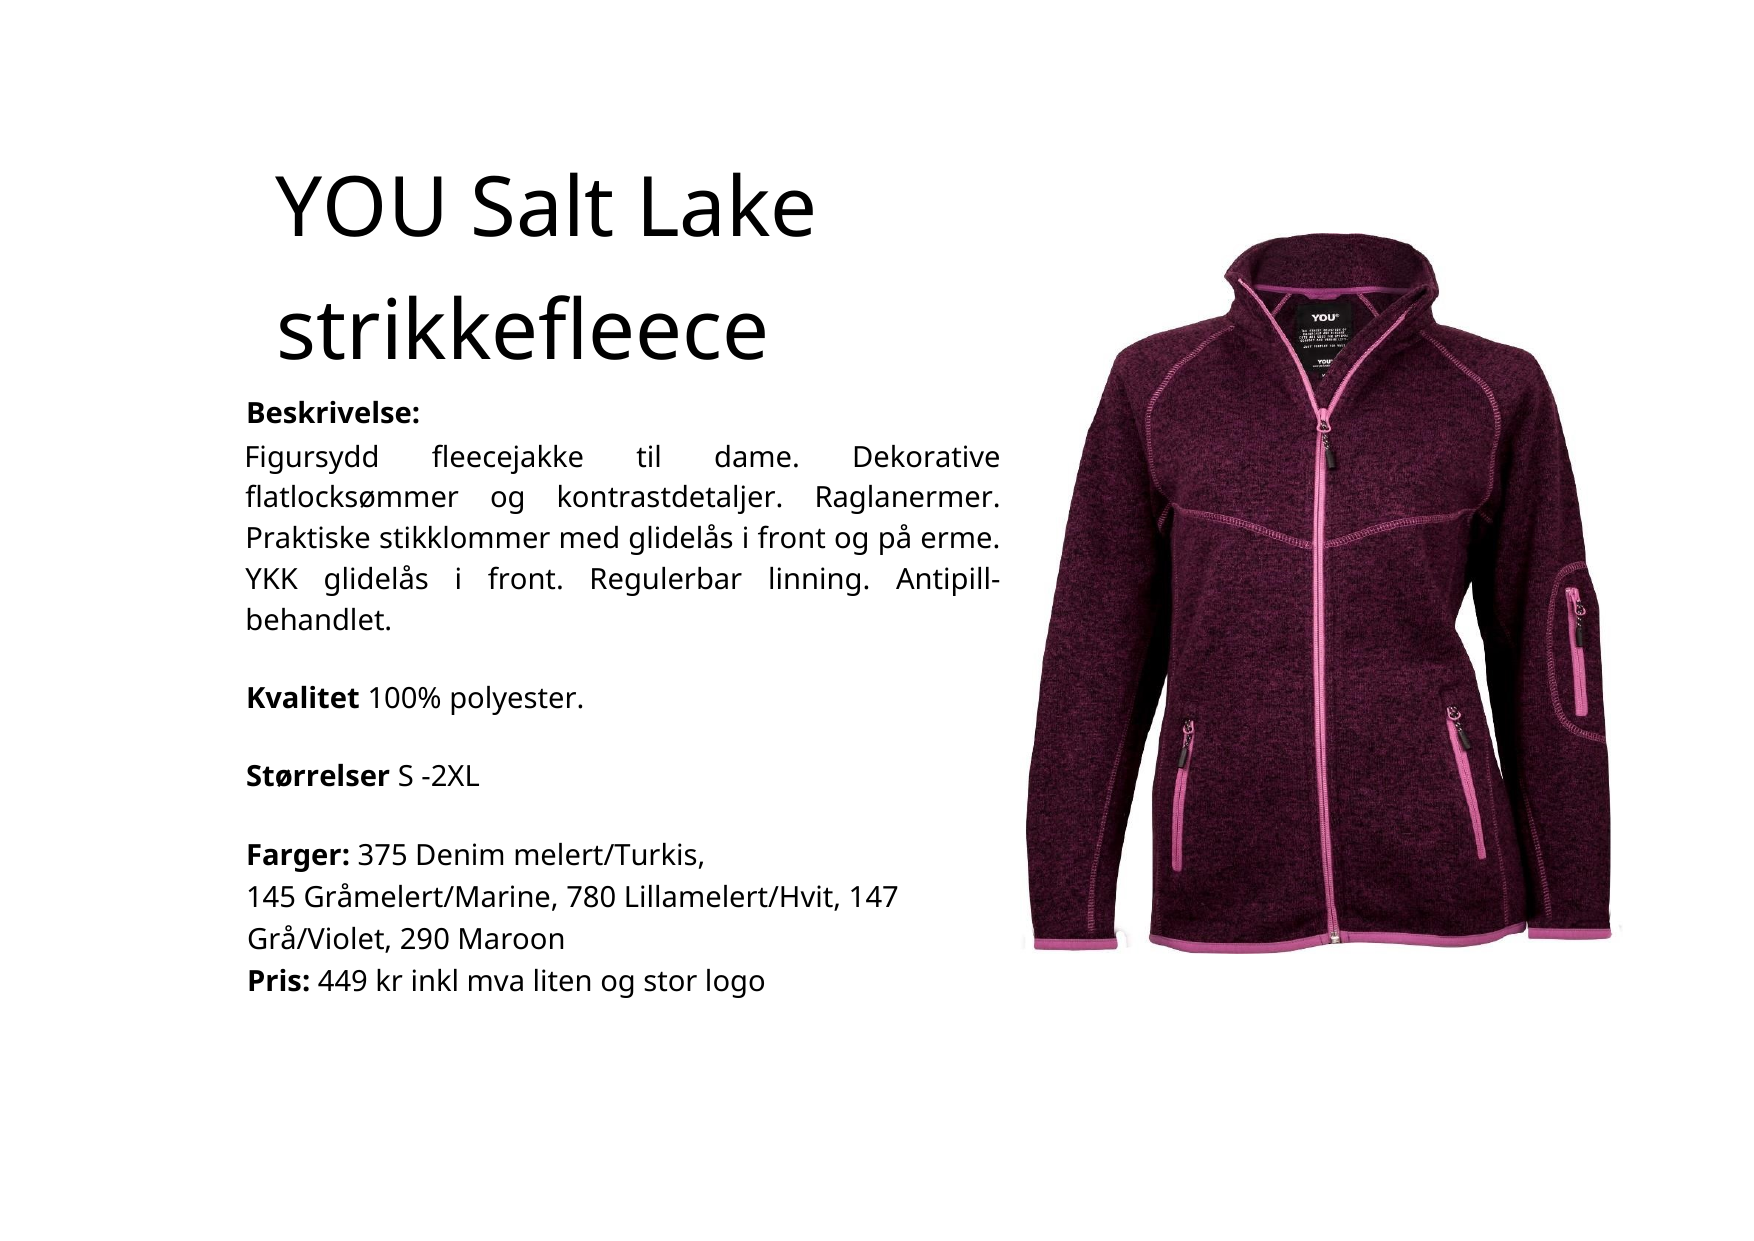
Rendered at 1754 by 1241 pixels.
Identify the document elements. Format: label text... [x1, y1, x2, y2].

text 145 Gråmelert/Marine, 780 Lillamelert/Hvit, 147 Grå/Violet, 290 Maroon Pris: 449 kr inkl mva liten og stor logo [246, 877, 1606, 1000]
text Beskrivelse: [246, 393, 1020, 432]
subtitle YOU Salt Lake strikkefleece [276, 148, 1606, 384]
text Størrelser S -2XL [246, 756, 1020, 795]
text Figursydd fleecejakke til dame. Dekorative flatlocksømmer og kontrastdetaljer. Raglanermer. Praktiske stikklommer med glidelås i front og på erme. YKK glidelås i front. Regulerbar linning. Antipill-behandlet. [244, 436, 1020, 639]
picture [1020, 233, 1625, 954]
text Farger: 375 Denim melert/Turkis, [246, 834, 1020, 874]
text Kvalitet 100% polyester. [246, 678, 1020, 717]
